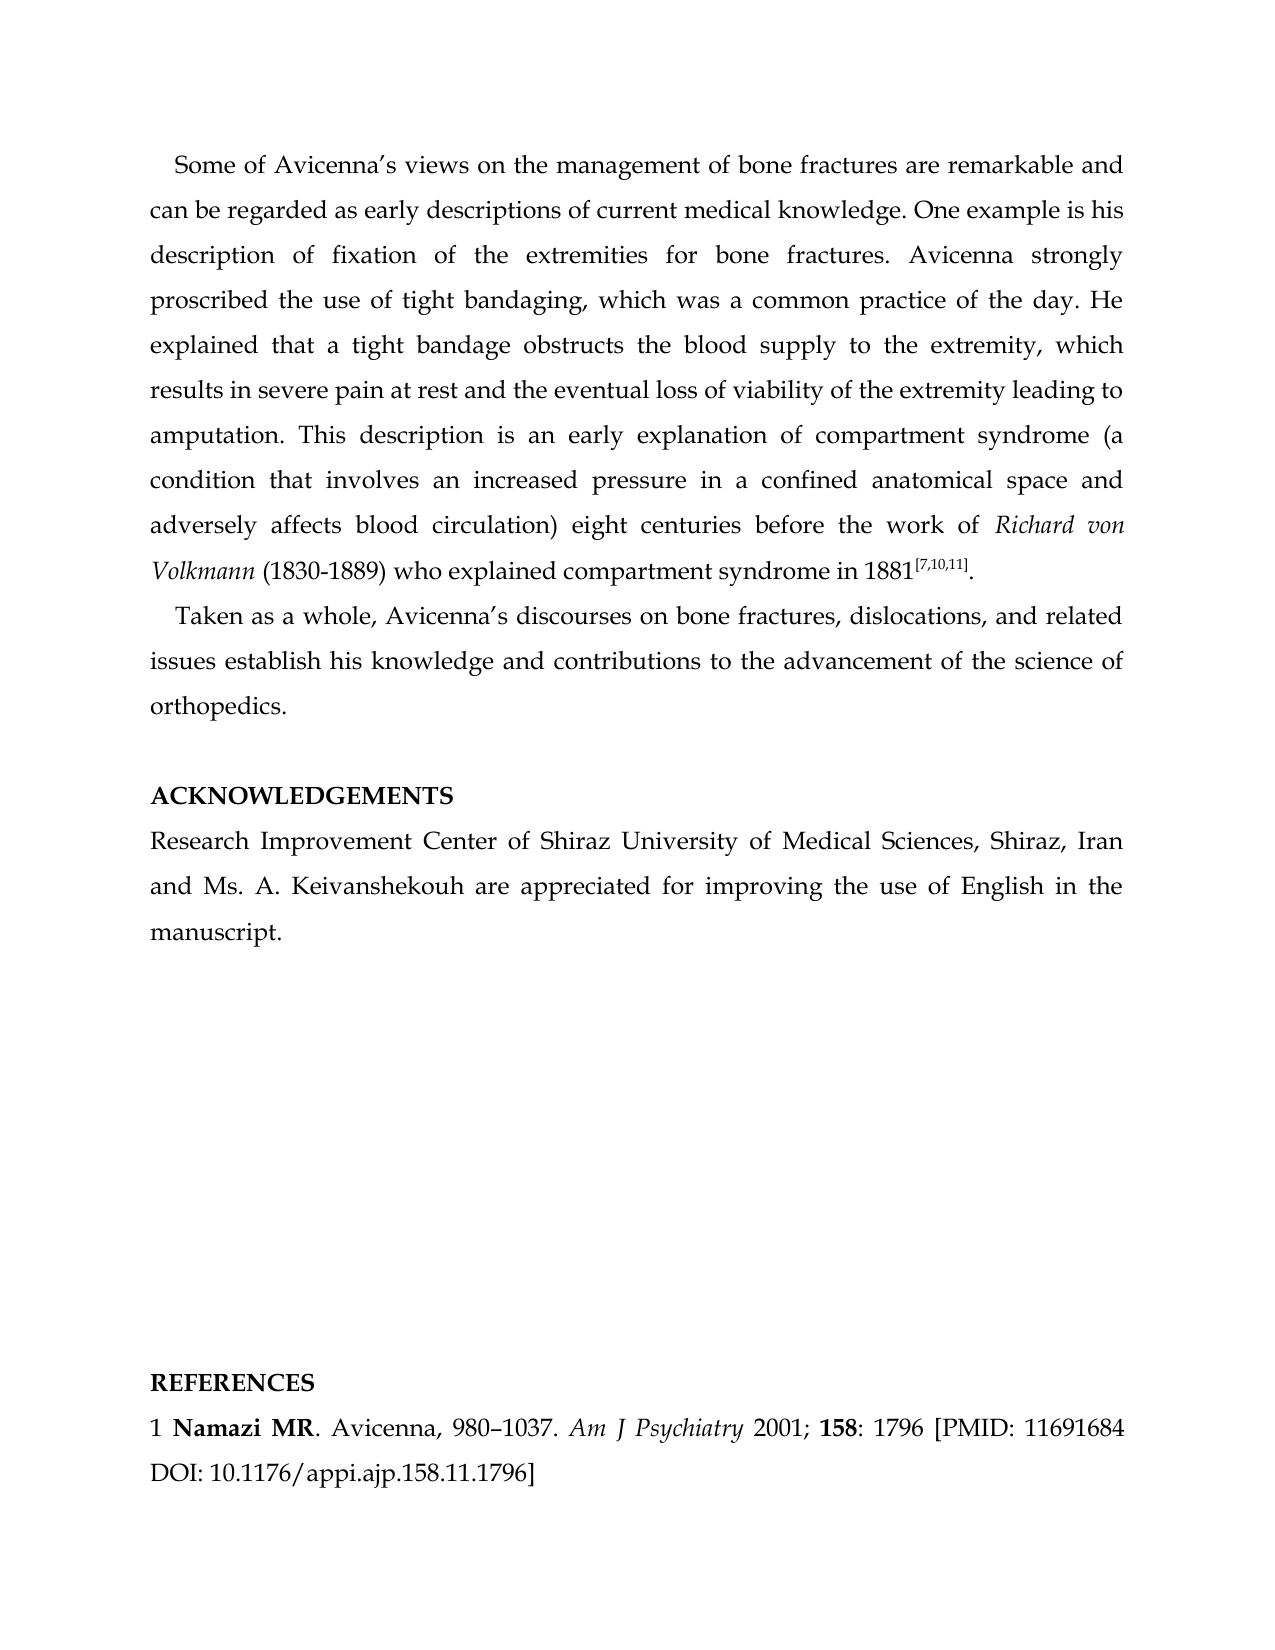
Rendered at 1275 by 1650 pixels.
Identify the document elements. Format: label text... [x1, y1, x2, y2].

text Some of Avicenna’s views on the management of bone fractures are remarkable and can be regarded as early descriptions of current medical knowledge. One example is his description of fixation of the extremities for bone fractures. Avicenna strongly proscribed the use of tight bandaging, which was a common practice of the day. He explained that a tight bandage obstructs the blood supply to the extremity, which results in severe pain at rest and the eventual loss of viability of the extremity leading to amputation. This description is an early explanation of compartment syndrome (a condition that involves an increased pressure in a confined anatomical space and adversely affects blood circulation) eight centuries before the work of Richard von Volkmann (1830-1889) who explained compartment syndrome in 1881[7,10,11]. [150, 150, 1125, 586]
text Research Improvement Center of Shiraz University of Medical Sciences, Shiraz, Iran and Ms. A. Keivanshekouh are appreciated for improving the use of English in the manuscript. [150, 827, 1125, 947]
text 1 Namazi MR. Avicenna, 980–1037. Am J Psychiatry 2001; 158: 1796 [PMID: 11691684 DOI: 10.1176/appi.ajp.158.11.1796] [150, 1413, 1125, 1488]
text ACKNOWLEDGEMENTS [150, 781, 1125, 812]
text REFERENCES [150, 1368, 1125, 1398]
text Taken as a whole, Avicenna’s discourses on bone fractures, dislocations, and related issues establish his knowledge and contributions to the advancement of the science of orthopedics. [150, 601, 1125, 721]
